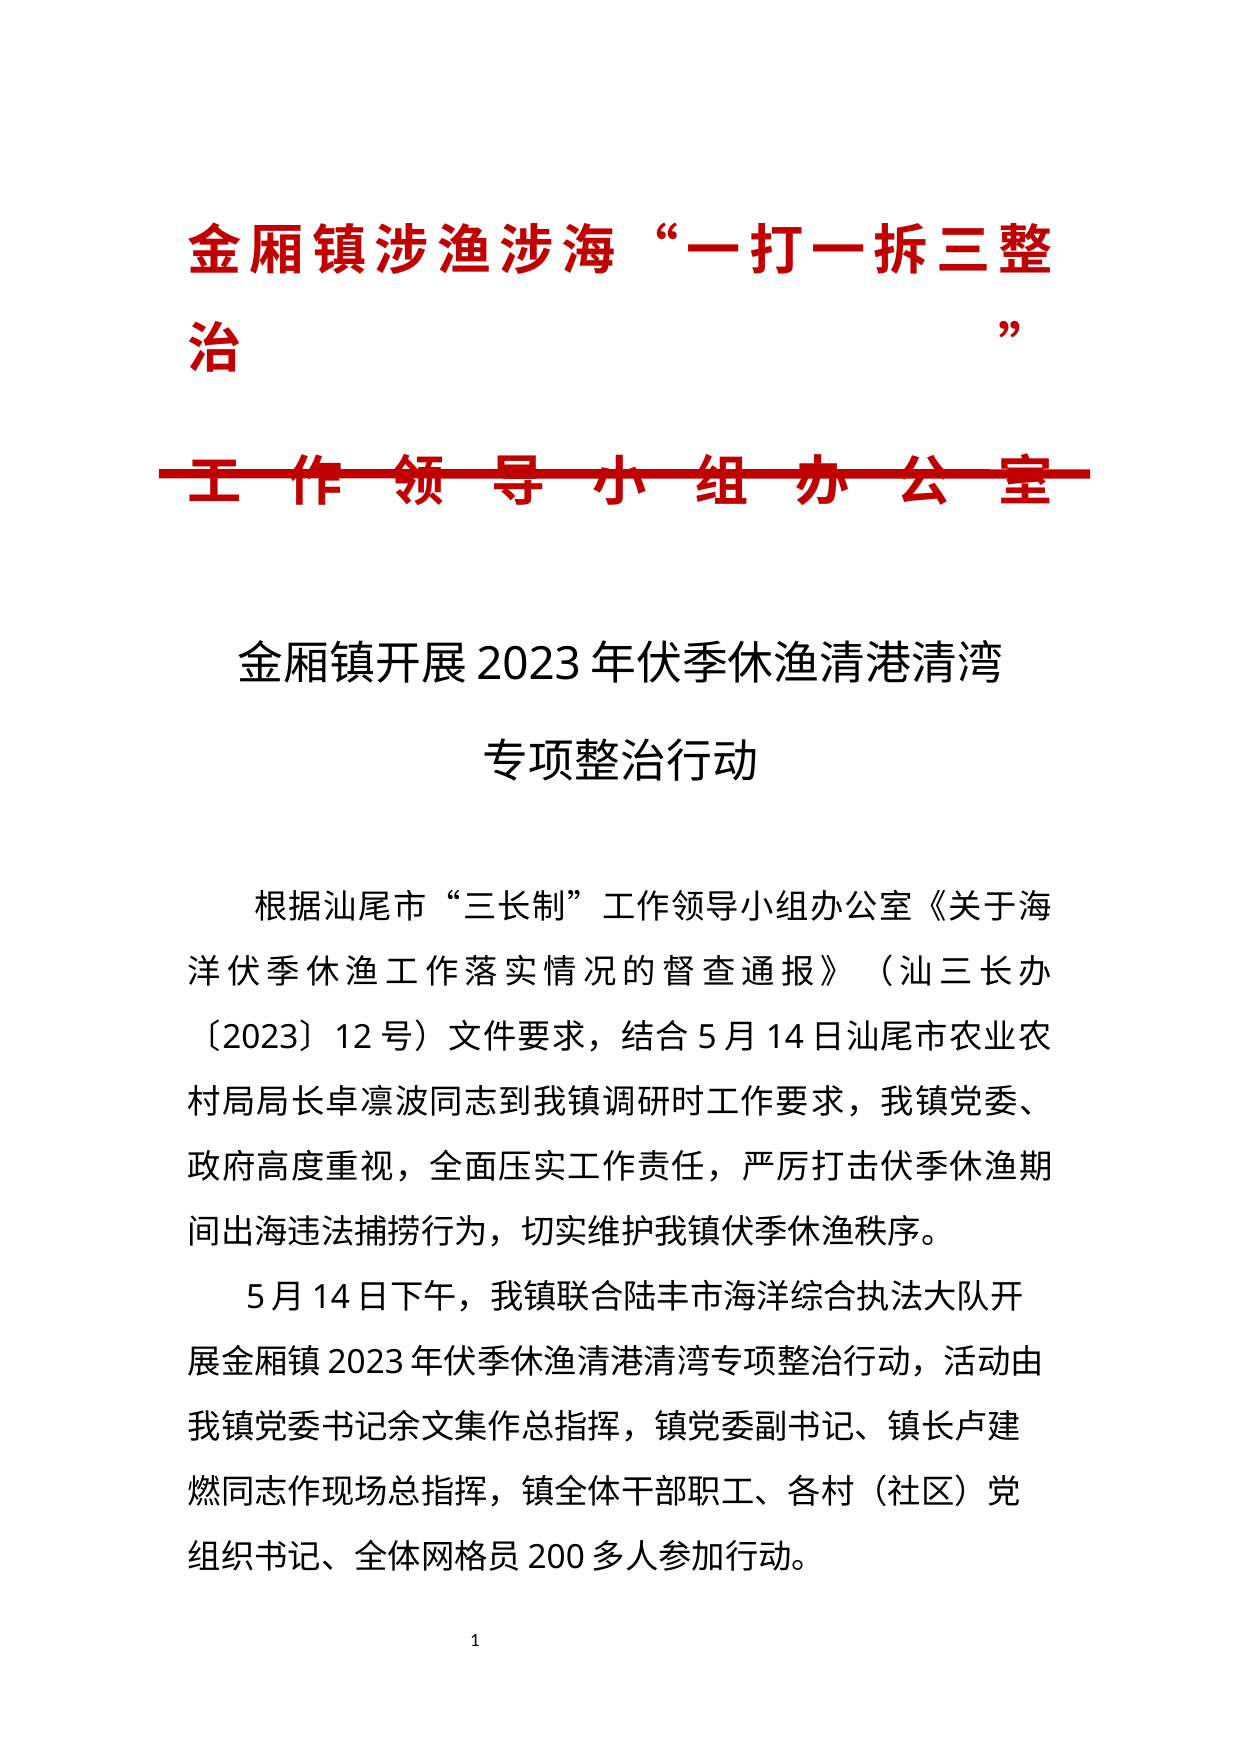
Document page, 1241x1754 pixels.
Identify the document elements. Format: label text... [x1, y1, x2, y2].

text 5月14日下午，我镇联合陆丰市海洋综合执法大队开展金厢镇2023年伏季休渔清港清湾专项整治行动，活动由我镇党委书记余文集作总指挥，镇党委副书记、镇长卢建燃同志作现场总指挥，镇全体干部职工、各村（社区）党组织书记、全体网格员200多人参加行动。 [187, 1261, 1053, 1586]
subtitle 工作领导小组办公室 [187, 428, 1053, 469]
text 根据汕尾市“三长制”工作领导小组办公室《关于海洋伏季休渔工作落实情况的督查通报》（汕三长办〔2023〕12号）文件要求，结合5月14日汕尾市农业农村局局长卓凛波同志到我镇调研时工作要求，我镇党委、政府高度重视，全面压实工作责任，严厉打击伏季休渔期间出海违法捕捞行为，切实维护我镇伏季休渔秩序。 [187, 871, 1053, 1261]
subtitle 工作领导小组办公室 [187, 479, 1053, 525]
subtitle 金厢镇开展2023年伏季休渔清港清湾 [187, 611, 1053, 709]
subtitle 专项整治行动 [187, 709, 1053, 806]
subtitle 金厢镇涉渔涉海“一打一拆三整治” [187, 197, 1053, 392]
